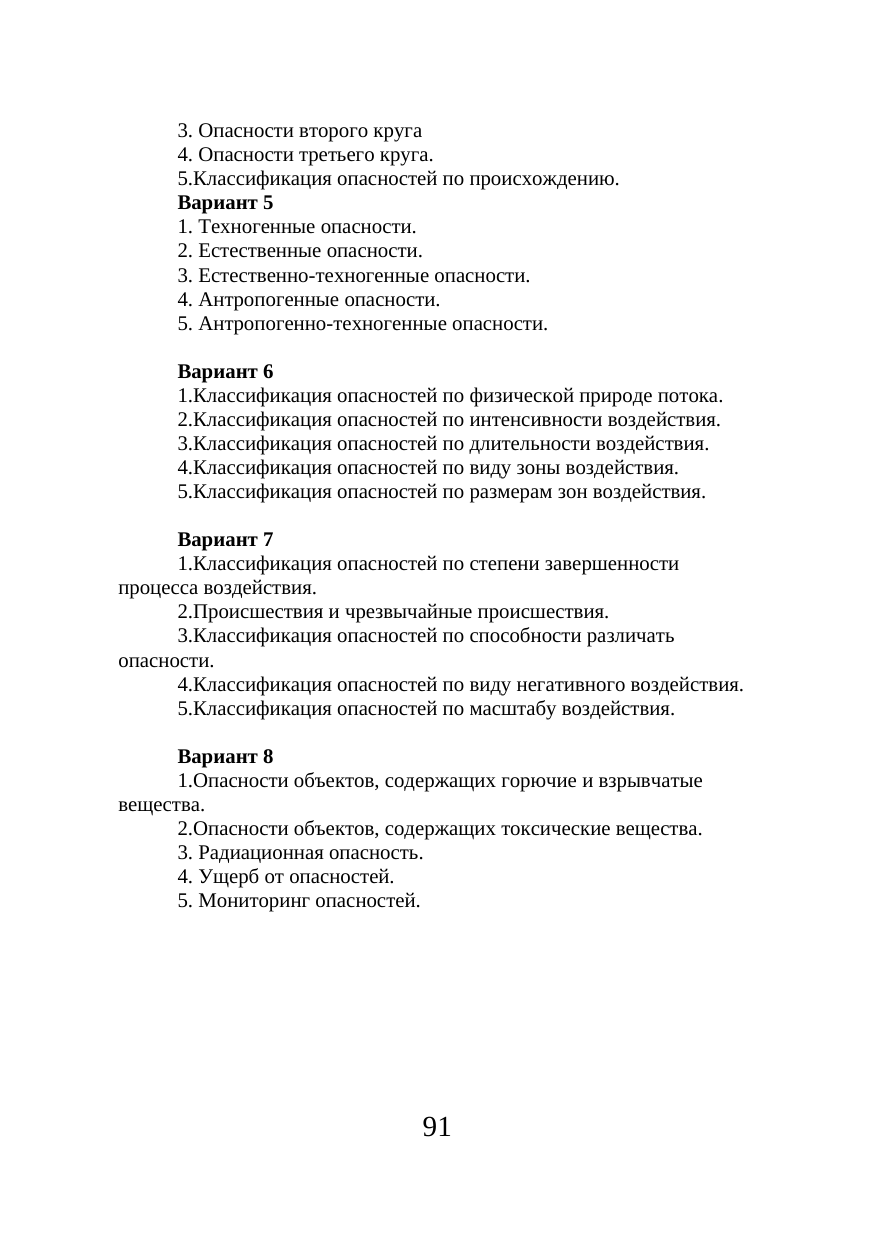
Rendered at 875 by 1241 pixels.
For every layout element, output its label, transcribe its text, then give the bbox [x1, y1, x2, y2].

text 2.Классификация опасностей по интенсивности воздействия. [118, 407, 756, 431]
text 2.Опасности объектов, содержащих токсические вещества. [118, 816, 756, 840]
text 2.Происшествия и чрезвычайные происшествия. [118, 599, 756, 623]
text 4. Антропогенные опасности. [118, 287, 756, 311]
text Вариант 7 [118, 527, 756, 551]
text 2. Естественные опасности. [118, 238, 756, 262]
text 1.Классификация опасностей по физической природе потока. [118, 383, 756, 407]
text 5.Классификация опасностей по происхождению. [118, 166, 756, 190]
text 1.Опасности объектов, содержащих горючие и взрывчатые вещества. [118, 768, 756, 816]
text 3.Классификация опасностей по способности различать опасности. [118, 623, 756, 672]
text 1. Техногенные опасности. [118, 214, 756, 238]
text 3.Классификация опасностей по длительности воздействия. [118, 431, 756, 455]
text Вариант 5 [118, 190, 756, 214]
text 5.Классификация опасностей по масштабу воздействия. [118, 696, 756, 720]
text 5. Мониторинг опасностей. [118, 888, 756, 912]
text Вариант 8 [118, 744, 756, 768]
text 4.Классификация опасностей по виду зоны воздействия. [118, 455, 756, 479]
text 5.Классификация опасностей по размерам зон воздействия. [118, 479, 756, 503]
text 3. Естественно-техногенные опасности. [118, 262, 756, 287]
text 4.Классификация опасностей по виду негативного воздействия. [118, 672, 756, 696]
text 3. Опасности второго круга [118, 118, 756, 142]
text 4. Ущерб от опасностей. [118, 864, 756, 888]
text 1.Классификация опасностей по степени завершенности процесса воздействия. [118, 551, 756, 599]
text 5. Антропогенно-техногенные опасности. [118, 311, 756, 335]
text 4. Опасности третьего круга. [118, 142, 756, 166]
text 3. Радиационная опасность. [118, 840, 756, 864]
text Вариант 6 [118, 359, 756, 383]
